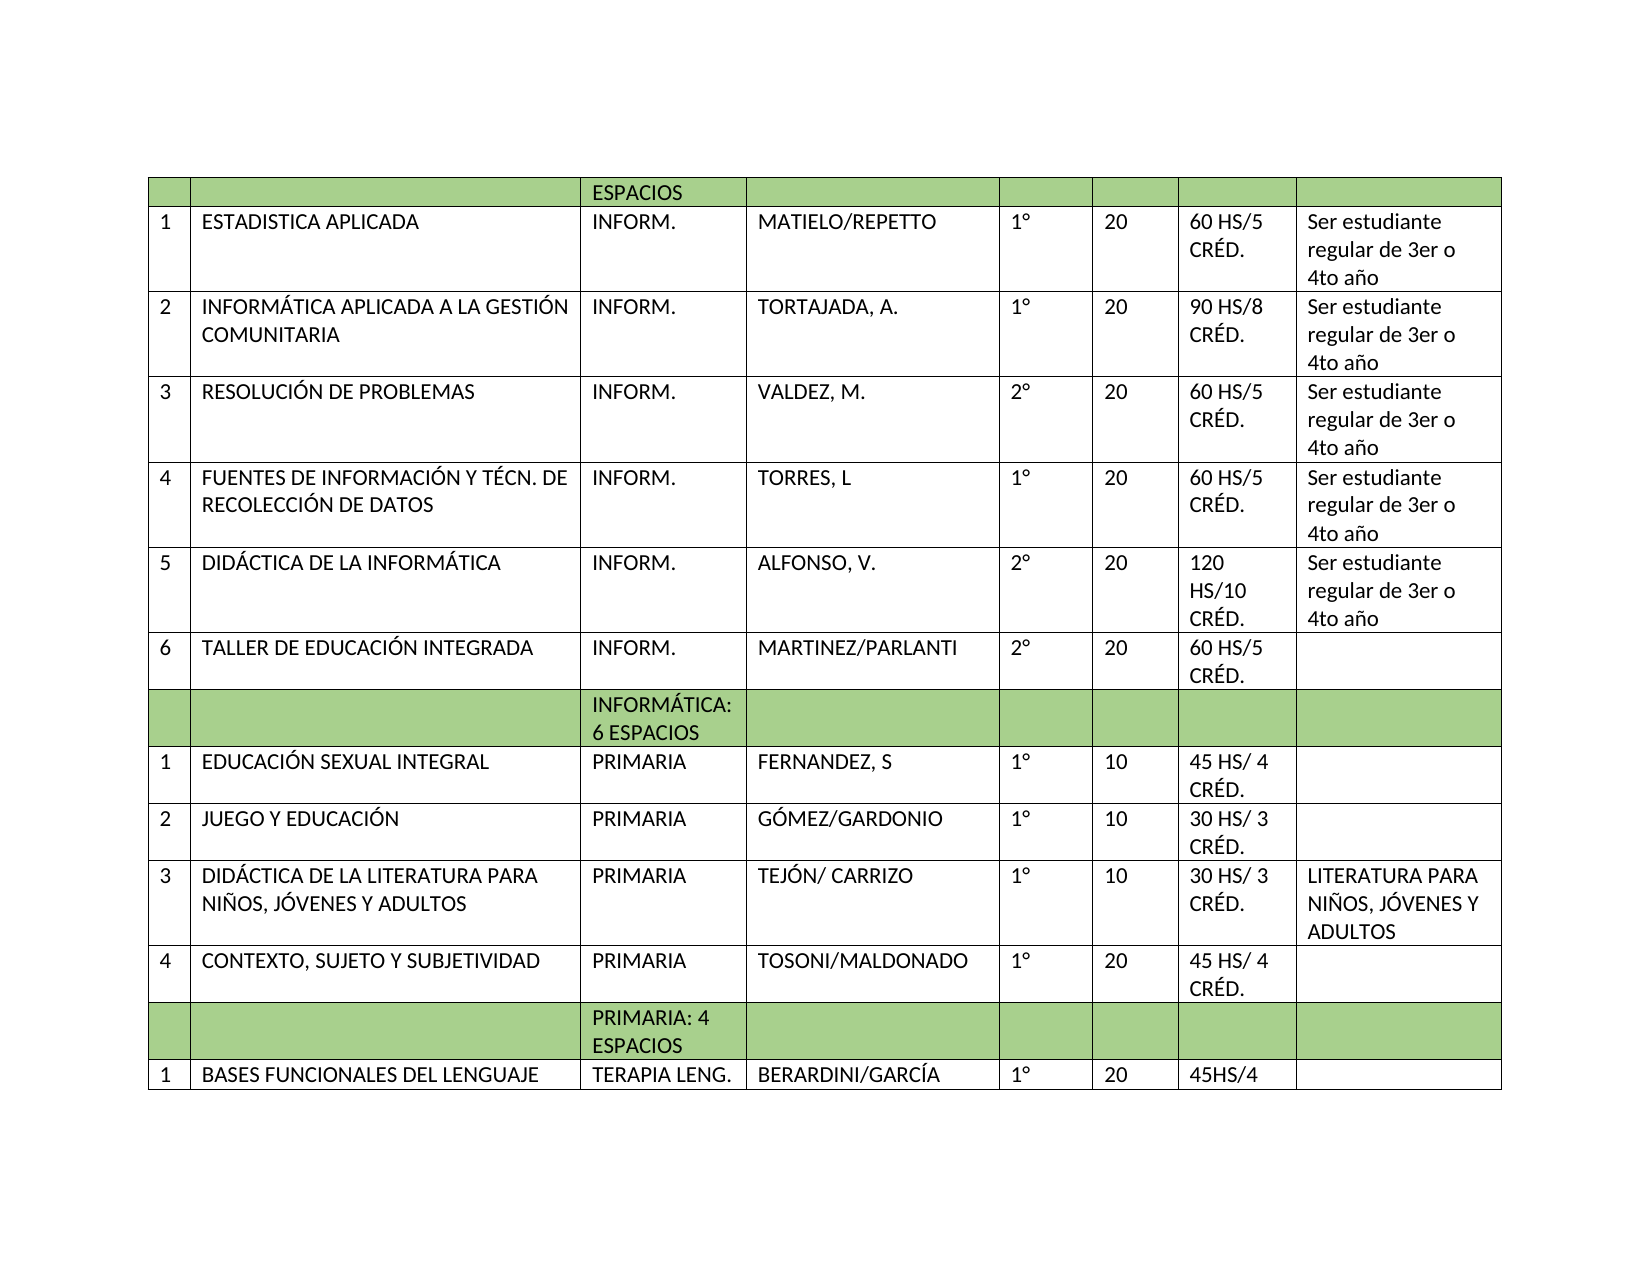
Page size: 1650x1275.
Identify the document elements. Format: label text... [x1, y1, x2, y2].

table_cell LITERATURA PARA NIÑOS, JÓVENES Y ADULTOS [1297, 861, 1501, 945]
table_cell INFORM. [581, 207, 746, 291]
table_cell 20 [1093, 463, 1178, 547]
table_cell 5 [149, 548, 190, 632]
table_cell EDUCACIÓN SEXUAL INTEGRAL [191, 747, 580, 803]
table_cell [1093, 690, 1178, 746]
table_cell 1° [1000, 463, 1092, 547]
table_cell 20 [1093, 292, 1178, 376]
table_cell 60 HS/5 CRÉD. [1179, 463, 1296, 547]
table_cell FUENTES DE INFORMACIÓN Y TÉCN. DE RECOLECCIÓN DE DATOS [191, 463, 580, 547]
table_cell 45 HS/ 4 CRÉD. [1179, 946, 1296, 1002]
table_cell [1297, 178, 1501, 206]
table_cell [1179, 178, 1296, 206]
table_cell PRIMARIA [581, 946, 746, 1002]
table_cell [1297, 804, 1501, 860]
table_cell 30 HS/ 3 CRÉD. [1179, 861, 1296, 945]
table_cell TALLER DE EDUCACIÓN INTEGRADA [191, 633, 580, 689]
table_cell [1093, 1003, 1178, 1059]
table_cell 90 HS/8 CRÉD. [1179, 292, 1296, 376]
table_cell DIDÁCTICA DE LA LITERATURA PARA NIÑOS, JÓVENES Y ADULTOS [191, 861, 580, 945]
table_cell 1 [149, 747, 190, 803]
table_cell [149, 1003, 190, 1059]
table_cell PRIMARIA [581, 747, 746, 803]
table_cell INFORM. [581, 292, 746, 376]
table_cell 60 HS/5 CRÉD. [1179, 633, 1296, 689]
table_cell 6 [149, 633, 190, 689]
table_cell 4 [149, 946, 190, 1002]
table_cell [149, 690, 190, 746]
table_cell 2 [149, 292, 190, 376]
table_cell BERARDINI/GARCÍA [747, 1060, 999, 1088]
table_cell [1297, 633, 1501, 689]
table_cell INFORMÁTICA APLICADA A LA GESTIÓN COMUNITARIA [191, 292, 580, 376]
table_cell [191, 1060, 580, 1088]
table_cell 1° [1000, 946, 1092, 1002]
table_cell INFORM. [581, 633, 746, 689]
table_cell 3 [149, 377, 190, 462]
table_cell 45 HS/ 4 CRÉD. [1179, 747, 1296, 803]
table_cell [191, 1003, 580, 1059]
table_cell 20 [1093, 946, 1178, 1002]
table_cell [1297, 1060, 1501, 1088]
table_cell 4 [149, 463, 190, 547]
table_cell INFORMÁTICA: 6 ESPACIOS [581, 690, 746, 746]
table_cell 2° [1000, 633, 1092, 689]
table_cell 3 [149, 861, 190, 945]
table_cell [1297, 946, 1501, 1002]
table_cell ESTADISTICA APLICADA [191, 207, 580, 291]
table_cell PRIMARIA [581, 804, 746, 860]
table_cell INFORM. [581, 548, 746, 632]
table_cell 20 [1093, 548, 1178, 632]
table_cell 60 HS/5 CRÉD. [1179, 377, 1296, 462]
table_cell 120 HS/10 CRÉD. [1179, 548, 1296, 632]
table_cell ALFONSO, V. [747, 548, 999, 632]
table_cell PRIMARIA: 4 ESPACIOS [581, 1003, 746, 1059]
table_cell TOSONI/MALDONADO [747, 946, 999, 1002]
table_cell CONTEXTO, SUJETO Y SUBJETIVIDAD [191, 946, 580, 1002]
table_cell 1° [1000, 861, 1092, 945]
table_cell 10 [1093, 804, 1178, 860]
table_cell 1° [1000, 747, 1092, 803]
table_cell [1297, 1003, 1501, 1059]
table_cell [1000, 690, 1092, 746]
table_cell [747, 690, 999, 746]
table_cell 1° [1000, 1060, 1092, 1088]
table_cell PRIMARIA [581, 861, 746, 945]
table_cell TERAPIA LENG. [581, 1060, 746, 1088]
table_cell Ser estudiante regular de 3er o 4to año [1297, 207, 1501, 291]
table_cell TORTAJADA, A. [747, 292, 999, 376]
table_cell 10 [1093, 861, 1178, 945]
table_cell JUEGO Y EDUCACIÓN [191, 804, 580, 860]
table_cell Ser estudiante regular de 3er o 4to año [1297, 292, 1501, 376]
table_cell INFORM. [581, 463, 746, 547]
table_cell RESOLUCIÓN DE PROBLEMAS [191, 377, 580, 462]
table_cell GÓMEZ/GARDONIO [747, 804, 999, 860]
table_cell 1 [149, 1060, 190, 1088]
table_cell 1° [1000, 292, 1092, 376]
table_cell DIDÁCTICA DE LA INFORMÁTICA [191, 548, 580, 632]
table_cell [1000, 178, 1092, 206]
table_cell [1093, 178, 1178, 206]
table_cell 60 HS/5 CRÉD. [1179, 207, 1296, 291]
table_cell [149, 178, 190, 206]
table_cell [747, 1003, 999, 1059]
table_cell 1° [1000, 804, 1092, 860]
table_cell 10 [1093, 747, 1178, 803]
table_cell TORRES, L [747, 463, 999, 547]
table_cell [1179, 1003, 1296, 1059]
table_cell 1 [149, 207, 190, 291]
table_cell 45HS/4 CRÉD [1179, 1060, 1296, 1088]
table_cell 1° [1000, 207, 1092, 291]
table_cell TEJÓN/ CARRIZO [747, 861, 999, 945]
table_cell Ser estudiante regular de 3er o 4to año [1297, 463, 1501, 547]
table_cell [581, 178, 746, 206]
table_cell [747, 178, 999, 206]
table_cell 20 [1093, 377, 1178, 462]
table_cell MARTINEZ/PARLANTI [747, 633, 999, 689]
table_cell 2° [1000, 548, 1092, 632]
table_cell 30 HS/ 3 CRÉD. [1179, 804, 1296, 860]
table_cell [1000, 1003, 1092, 1059]
table_cell [191, 690, 580, 746]
table_cell FERNANDEZ, S [747, 747, 999, 803]
table_cell INFORM. [581, 377, 746, 462]
table_cell 2° [1000, 377, 1092, 462]
table_cell [1297, 690, 1501, 746]
table_cell [1297, 747, 1501, 803]
table_cell Ser estudiante regular de 3er o 4to año [1297, 377, 1501, 462]
table_cell MATIELO/REPETTO [747, 207, 999, 291]
table_cell 20 [1093, 207, 1178, 291]
table_cell 2 [149, 804, 190, 860]
table_cell [191, 178, 580, 206]
table_cell VALDEZ, M. [747, 377, 999, 462]
table_cell [1179, 690, 1296, 746]
table_cell 20 [1093, 633, 1178, 689]
table_cell 20 [1093, 1060, 1178, 1088]
table_cell Ser estudiante regular de 3er o 4to año [1297, 548, 1501, 632]
